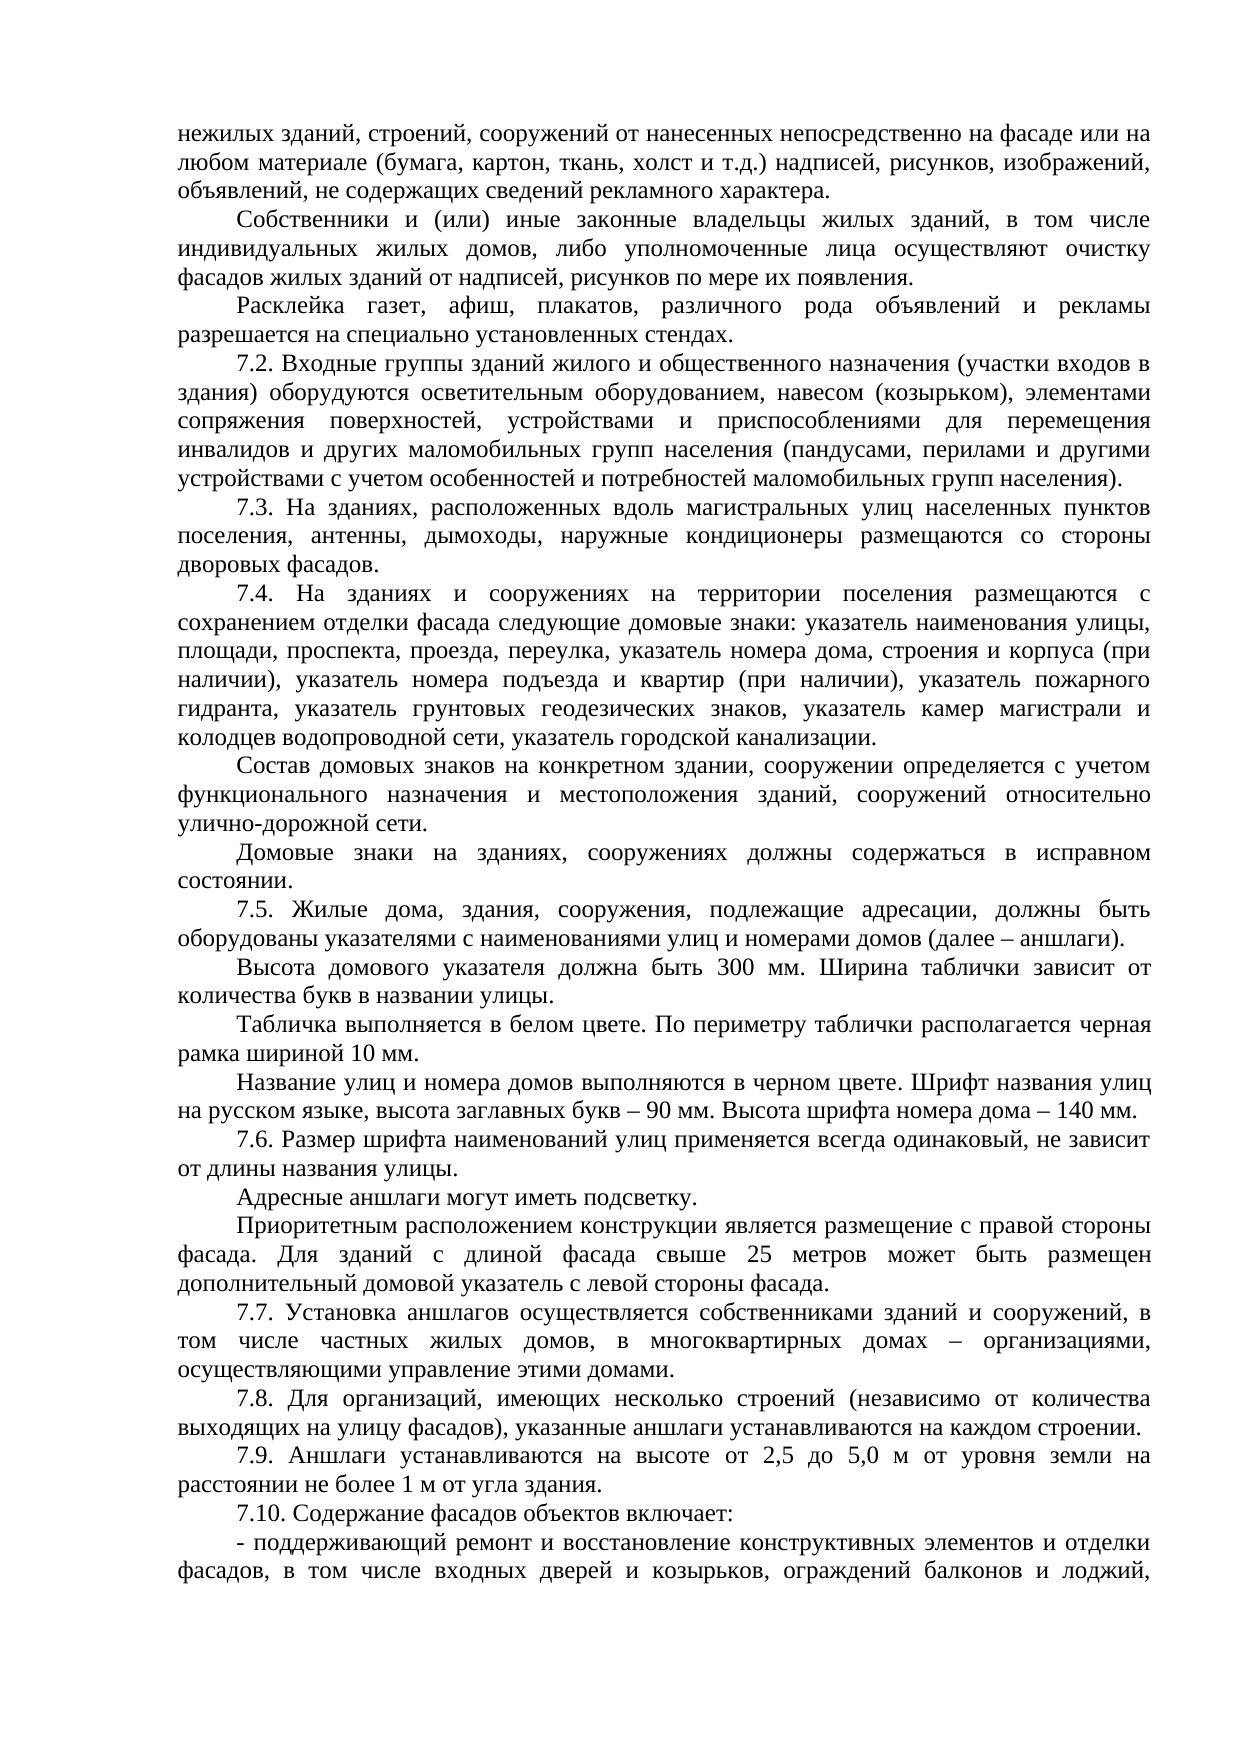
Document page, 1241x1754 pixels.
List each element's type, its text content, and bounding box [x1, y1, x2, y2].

text Высота домового указателя должна быть 300 мм. Ширина таблички зависит от количества букв в названии улицы. [177, 952, 1152, 1009]
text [177, 1527, 1152, 1584]
text Название улиц и номера домов выполняются в черном цвете. Шрифт названия улиц на русском языке, высота заглавных букв – 90 мм. Высота шрифта номера дома – 140 мм. [177, 1067, 1152, 1124]
text 7.2. Входные группы зданий жилого и общественного назначения (участки входов в здания) оборудуются осветительным оборудованием, навесом (козырьком), элементами сопряжения поверхностей, устройствами и приспособлениями для перемещения инвалидов и других маломобильных групп населения (пандусами, перилами и другими устройствами с учетом особенностей и потребностей маломобильных групп населения). [177, 348, 1152, 492]
text Расклейка газет, афиш, плакатов, различного рода объявлений и рекламы разрешается на специально установленных стендах. [177, 291, 1152, 348]
text Состав домовых знаков на конкретном здании, сооружении определяется с учетом функционального назначения и местоположения зданий, сооружений относительно улично-дорожной сети. [177, 751, 1152, 837]
text Собственники и (или) иные законные владельцы жилых зданий, в том числе индивидуальных жилых домов, либо уполномоченные лица осуществляют очистку фасадов жилых зданий от надписей, рисунков по мере их появления. [177, 204, 1152, 291]
text 7.5. Жилые дома, здания, сооружения, подлежащие адресации, должны быть оборудованы указателями с наименованиями улиц и номерами домов (далее – аншлаги). [177, 894, 1152, 952]
text 7.6. Размер шрифта наименований улиц применяется всегда одинаковый, не зависит от длины названия улицы. [177, 1124, 1152, 1182]
text 7.4. На зданиях и сооружениях на территории поселения размещаются с сохранением отделки фасада следующие домовые знаки: указатель наименования улицы, площади, проспекта, проезда, переулка, указатель номера дома, строения и корпуса (при наличии), указатель номера подъезда и квартир (при наличии), указатель пожарного гидранта, указатель грунтовых геодезических знаков, указатель камер магистрали и колодцев водопроводной сети, указатель городской канализации. [177, 578, 1152, 751]
text Адресные аншлаги могут иметь подсветку. [177, 1182, 1152, 1211]
text 7.9. Аншлаги устанавливаются на высоте от 2,5 до 5,0 м от уровня земли на расстоянии не более 1 м от угла здания. [177, 1441, 1152, 1498]
text 7.3. На зданиях, расположенных вдоль магистральных улиц населенных пунктов поселения, антенны, дымоходы, наружные кондиционеры размещаются со стороны дворовых фасадов. [177, 492, 1152, 578]
text 7.7. Установка аншлагов осуществляется собственниками зданий и сооружений, в том числе частных жилых домов, в многоквартирных домах – организациями, осуществляющими управление этими домами. [177, 1297, 1152, 1383]
text Приоритетным расположением конструкции является размещение с правой стороны фасада. Для зданий с длиной фасада свыше 25 метров может быть размещен дополнительный домовой указатель с левой стороны фасада. [177, 1211, 1152, 1297]
text Табличка выполняется в белом цвете. По периметру таблички располагается черная рамка шириной 10 мм. [177, 1009, 1152, 1067]
text 7.8. Для организаций, имеющих несколько строений (независимо от количества выходящих на улицу фасадов), указанные аншлаги устанавливаются на каждом строении. [177, 1383, 1152, 1441]
text 7.10. Содержание фасадов объектов включает: [177, 1498, 1152, 1527]
text Домовые знаки на зданиях, сооружениях должны содержаться в исправном состоянии. [177, 837, 1152, 894]
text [177, 118, 1152, 204]
